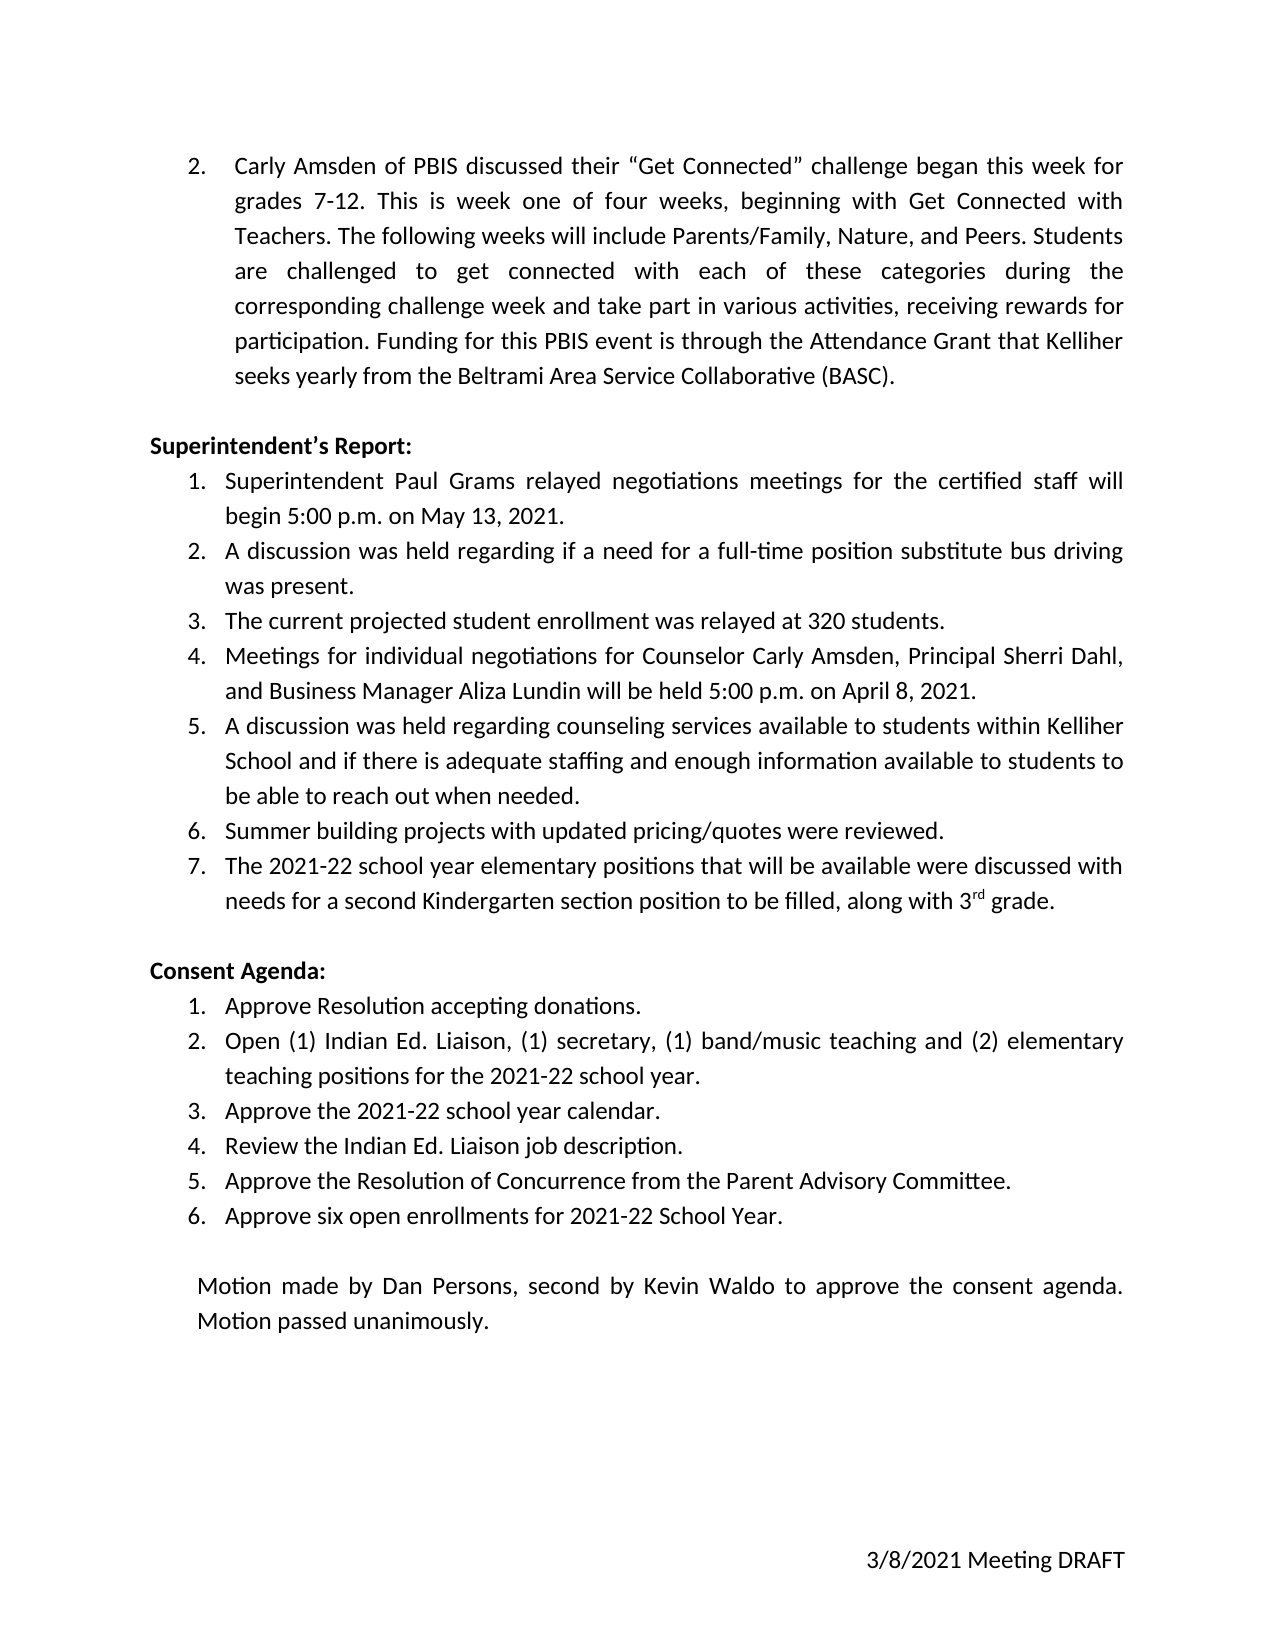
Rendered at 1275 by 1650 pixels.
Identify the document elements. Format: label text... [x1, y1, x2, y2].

text Consent Agenda: [150, 955, 1125, 986]
list Approve the 2021-22 school year calendar. [187, 1095, 1125, 1126]
list Summer building projects with updated pricing/quotes were reviewed. [187, 815, 1125, 846]
list Carly Amsden of PBIS discussed their “Get Connected” challenge began this week for grades 7-12. This is week one of four weeks, beginning with Get Connected with Teachers. The following weeks will include Parents/Family, Nature, and Peers. Students are challenged to get connected with each of these categories during the corresponding challenge week and take part in various activities, receiving rewards for participation. Funding for this PBIS event is through the Attendance Grant that Kelliher seeks yearly from the Beltrami Area Service Collaborative (BASC). [187, 150, 1125, 391]
list Approve six open enrollments for 2021-22 School Year. [187, 1200, 1125, 1231]
list A discussion was held regarding counseling services available to students within Kelliher School and if there is adequate staffing and enough information available to students to be able to reach out when needed. [187, 710, 1125, 811]
list Motion made by Dan Persons, second by Kevin Waldo to approve the consent agenda. Motion passed unanimously. [197, 1270, 1125, 1336]
text Superintendent’s Report: [150, 430, 1125, 461]
list Meetings for individual negotiations for Counselor Carly Amsden, Principal Sherri Dahl, and Business Manager Aliza Lundin will be held 5:00 p.m. on April 8, 2021. [187, 640, 1125, 706]
list Approve Resolution accepting donations. [187, 990, 1125, 1021]
list A discussion was held regarding if a need for a full-time position substitute bus driving was present. [187, 535, 1125, 601]
list Review the Indian Ed. Liaison job description. [187, 1130, 1125, 1161]
list Approve the Resolution of Concurrence from the Parent Advisory Committee. [187, 1165, 1125, 1196]
list The 2021-22 school year elementary positions that will be available were discussed with needs for a second Kindergarten section position to be filled, along with 3rd grade. [187, 850, 1125, 916]
list Superintendent Paul Grams relayed negotiations meetings for the certified staff will begin 5:00 p.m. on May 13, 2021. [187, 465, 1125, 531]
list The current projected student enrollment was relayed at 320 students. [187, 605, 1125, 636]
list Open (1) Indian Ed. Liaison, (1) secretary, (1) band/music teaching and (2) elementary teaching positions for the 2021-22 school year. [187, 1025, 1125, 1091]
